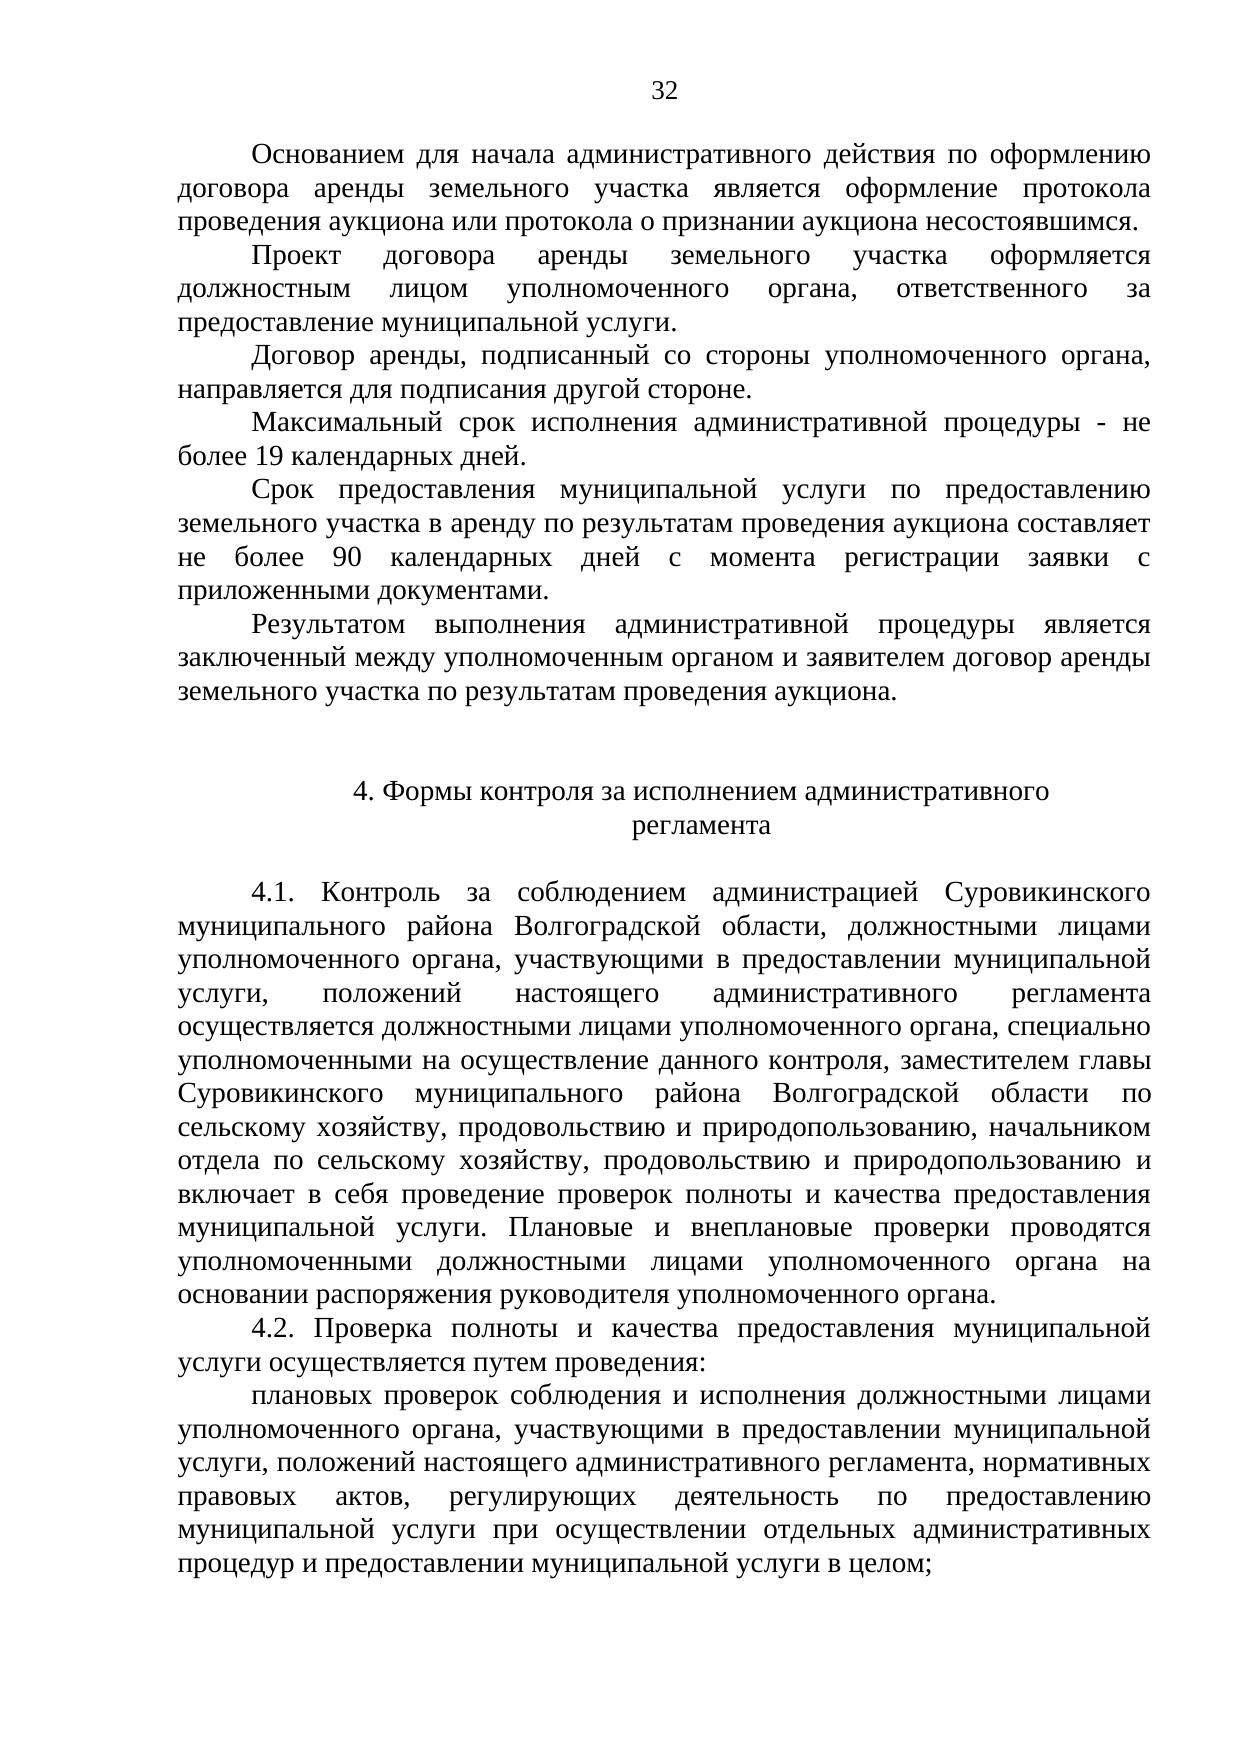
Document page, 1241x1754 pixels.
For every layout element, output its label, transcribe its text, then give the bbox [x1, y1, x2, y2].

text регламента [177, 807, 1152, 841]
text Проект договора аренды земельного участка оформляется должностным лицом уполномоченного органа, ответственного за предоставление муниципальной услуги. [177, 237, 1152, 337]
text Основанием для начала административного действия по оформлению договора аренды земельного участка является оформление протокола проведения аукциона или протокола о признании аукциона несостоявшимся. [177, 136, 1152, 237]
text 4.2. Проверка полноты и качества предоставления муниципальной услуги осуществляется путем проведения: [177, 1310, 1152, 1377]
text Срок предоставления муниципальной услуги по предоставлению земельного участка в аренду по результатам проведения аукциона составляет не более 90 календарных дней с момента регистрации заявки с приложенными документами. [177, 472, 1152, 606]
text 4. Формы контроля за исполнением административного [177, 773, 1152, 807]
text Договор аренды, подписанный со стороны уполномоченного органа, направляется для подписания другой стороне. [177, 337, 1152, 404]
text Результатом выполнения административной процедуры является заключенный между уполномоченным органом и заявителем договор аренды земельного участка по результатам проведения аукциона. [177, 606, 1152, 706]
text плановых проверок соблюдения и исполнения должностными лицами уполномоченного органа, участвующими в предоставлении муниципальной услуги, положений настоящего административного регламента, нормативных правовых актов, регулирующих деятельность по предоставлению муниципальной услуги при осуществлении отдельных административных процедур и предоставлении муниципальной услуги в целом; [177, 1377, 1152, 1578]
text Максимальный срок исполнения административной процедуры - не более 19 календарных дней. [177, 404, 1152, 472]
text 4.1. Контроль за соблюдением администрацией Суровикинского муниципального района Волгоградской области, должностными лицами уполномоченного органа, участвующими в предоставлении муниципальной услуги, положений настоящего административного регламента осуществляется должностными лицами уполномоченного органа, специально уполномоченными на осуществление данного контроля, заместителем главы Суровикинского муниципального района Волгоградской области по сельскому хозяйству, продовольствию и природопользованию, начальником отдела по сельскому хозяйству, продовольствию и природопользованию и включает в себя проведение проверок полноты и качества предоставления муниципальной услуги. Плановые и внеплановые проверки проводятся уполномоченными должностными лицами уполномоченного органа на основании распоряжения руководителя уполномоченного органа. [177, 874, 1152, 1310]
